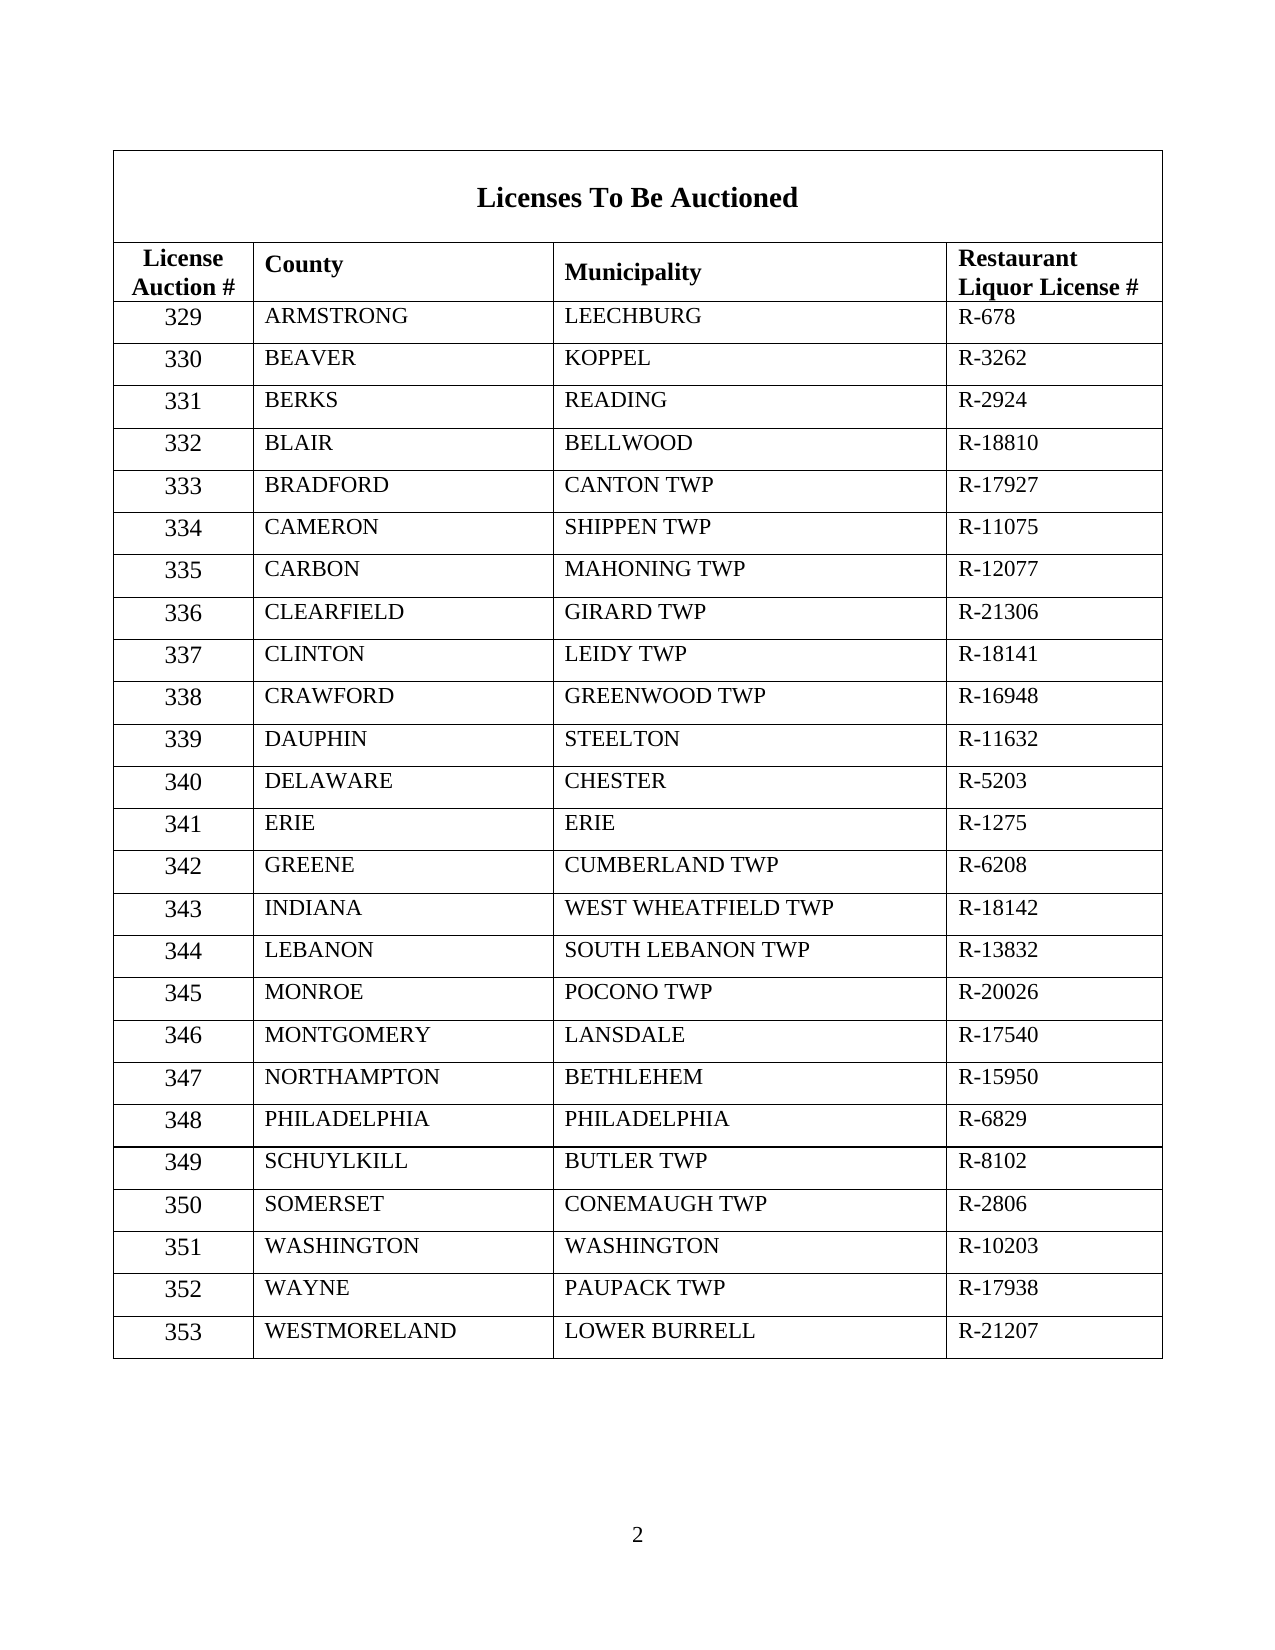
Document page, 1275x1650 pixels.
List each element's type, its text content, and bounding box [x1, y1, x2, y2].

table_cell MONTGOMERY [254, 1021, 553, 1062]
table_cell BLAIR [254, 429, 553, 470]
table_cell R-12077 [947, 555, 1162, 597]
table_cell 331 [114, 386, 253, 427]
table_cell 333 [114, 471, 253, 512]
table_cell R-8102 [947, 1148, 1162, 1189]
table_cell 353 [114, 1317, 253, 1358]
table_cell SOMERSET [254, 1190, 553, 1231]
table_cell CHESTER [554, 767, 946, 808]
table_cell 330 [114, 344, 253, 385]
table_cell POCONO TWP [554, 978, 946, 1019]
table_cell 337 [114, 640, 253, 681]
table_cell 347 [114, 1063, 253, 1104]
table_cell WASHINGTON [554, 1232, 946, 1273]
table_cell PHILADELPHIA [254, 1105, 553, 1146]
table_cell R-21306 [947, 598, 1162, 639]
table_cell 339 [114, 725, 253, 766]
table_cell DELAWARE [254, 767, 553, 808]
table_cell R-18810 [947, 429, 1162, 470]
table_cell R-13832 [947, 936, 1162, 977]
table_header Licenses To Be Auctioned [114, 151, 1162, 242]
table_cell READING [554, 386, 946, 427]
table_cell 342 [114, 851, 253, 893]
table_cell BUTLER TWP [554, 1148, 946, 1189]
table_cell 329 [114, 302, 253, 343]
table_cell R-11632 [947, 725, 1162, 766]
table_cell R-21207 [947, 1317, 1162, 1358]
table_cell 344 [114, 936, 253, 977]
table_cell R-20026 [947, 978, 1162, 1019]
table_cell R-1275 [947, 809, 1162, 850]
table_cell 334 [114, 513, 253, 554]
table_cell 340 [114, 767, 253, 808]
table_cell R-3262 [947, 344, 1162, 385]
table_cell MONROE [254, 978, 553, 1019]
table_cell MAHONING TWP [554, 555, 946, 597]
table_cell CUMBERLAND TWP [554, 851, 946, 893]
table_cell R-2806 [947, 1190, 1162, 1231]
table_cell WESTMORELAND [254, 1317, 553, 1358]
table_cell GREENE [254, 851, 553, 893]
table_cell 332 [114, 429, 253, 470]
table_cell County [254, 243, 553, 301]
table_cell LEECHBURG [554, 302, 946, 343]
table_cell 341 [114, 809, 253, 850]
table_cell BERKS [254, 386, 553, 427]
table_cell R-2924 [947, 386, 1162, 427]
table_cell CANTON TWP [554, 471, 946, 512]
table_cell STEELTON [554, 725, 946, 766]
table_cell LANSDALE [554, 1021, 946, 1062]
table_cell BETHLEHEM [554, 1063, 946, 1104]
table_cell WASHINGTON [254, 1232, 553, 1273]
table_cell ERIE [554, 809, 946, 850]
table_cell ARMSTRONG [254, 302, 553, 343]
table_cell CLINTON [254, 640, 553, 681]
table_cell LEBANON [254, 936, 553, 977]
table_cell R-16948 [947, 682, 1162, 723]
table_cell R-18141 [947, 640, 1162, 681]
table_cell 348 [114, 1105, 253, 1146]
table_cell 346 [114, 1021, 253, 1062]
table_cell 350 [114, 1190, 253, 1231]
table_cell DAUPHIN [254, 725, 553, 766]
table_cell Restaurant Liquor License # [947, 243, 1162, 301]
table_cell R-6829 [947, 1105, 1162, 1146]
table_cell R-678 [947, 302, 1162, 343]
table_cell 352 [114, 1274, 253, 1316]
table_cell R-5203 [947, 767, 1162, 808]
table_cell KOPPEL [554, 344, 946, 385]
table_cell R-15950 [947, 1063, 1162, 1104]
table_cell PHILADELPHIA [554, 1105, 946, 1146]
table_cell GIRARD TWP [554, 598, 946, 639]
table_cell 351 [114, 1232, 253, 1273]
table_cell WEST WHEATFIELD TWP [554, 894, 946, 935]
table_cell Municipality [554, 243, 946, 301]
table_cell 338 [114, 682, 253, 723]
table_cell BRADFORD [254, 471, 553, 512]
table_cell R-17540 [947, 1021, 1162, 1062]
table_cell BELLWOOD [554, 429, 946, 470]
table_cell 336 [114, 598, 253, 639]
table_cell SOUTH LEBANON TWP [554, 936, 946, 977]
table_cell CARBON [254, 555, 553, 597]
table_cell PAUPACK TWP [554, 1274, 946, 1316]
table_cell INDIANA [254, 894, 553, 935]
table_cell R-18142 [947, 894, 1162, 935]
table_cell 335 [114, 555, 253, 597]
table_cell R-17927 [947, 471, 1162, 512]
table_cell License Auction # [114, 243, 253, 301]
table_cell CAMERON [254, 513, 553, 554]
table_cell WAYNE [254, 1274, 553, 1316]
table_cell CRAWFORD [254, 682, 553, 723]
table_cell LOWER BURRELL [554, 1317, 946, 1358]
table_cell BEAVER [254, 344, 553, 385]
table_cell GREENWOOD TWP [554, 682, 946, 723]
table_cell SHIPPEN TWP [554, 513, 946, 554]
table_cell SCHUYLKILL [254, 1148, 553, 1189]
table_cell 349 [114, 1148, 253, 1189]
table_cell R-10203 [947, 1232, 1162, 1273]
table_cell ERIE [254, 809, 553, 850]
table_cell NORTHAMPTON [254, 1063, 553, 1104]
table_cell 345 [114, 978, 253, 1019]
table_cell CLEARFIELD [254, 598, 553, 639]
table_cell LEIDY TWP [554, 640, 946, 681]
table_cell R-11075 [947, 513, 1162, 554]
table_cell CONEMAUGH TWP [554, 1190, 946, 1231]
table_cell R-17938 [947, 1274, 1162, 1316]
table_cell R-6208 [947, 851, 1162, 893]
table_cell 343 [114, 894, 253, 935]
